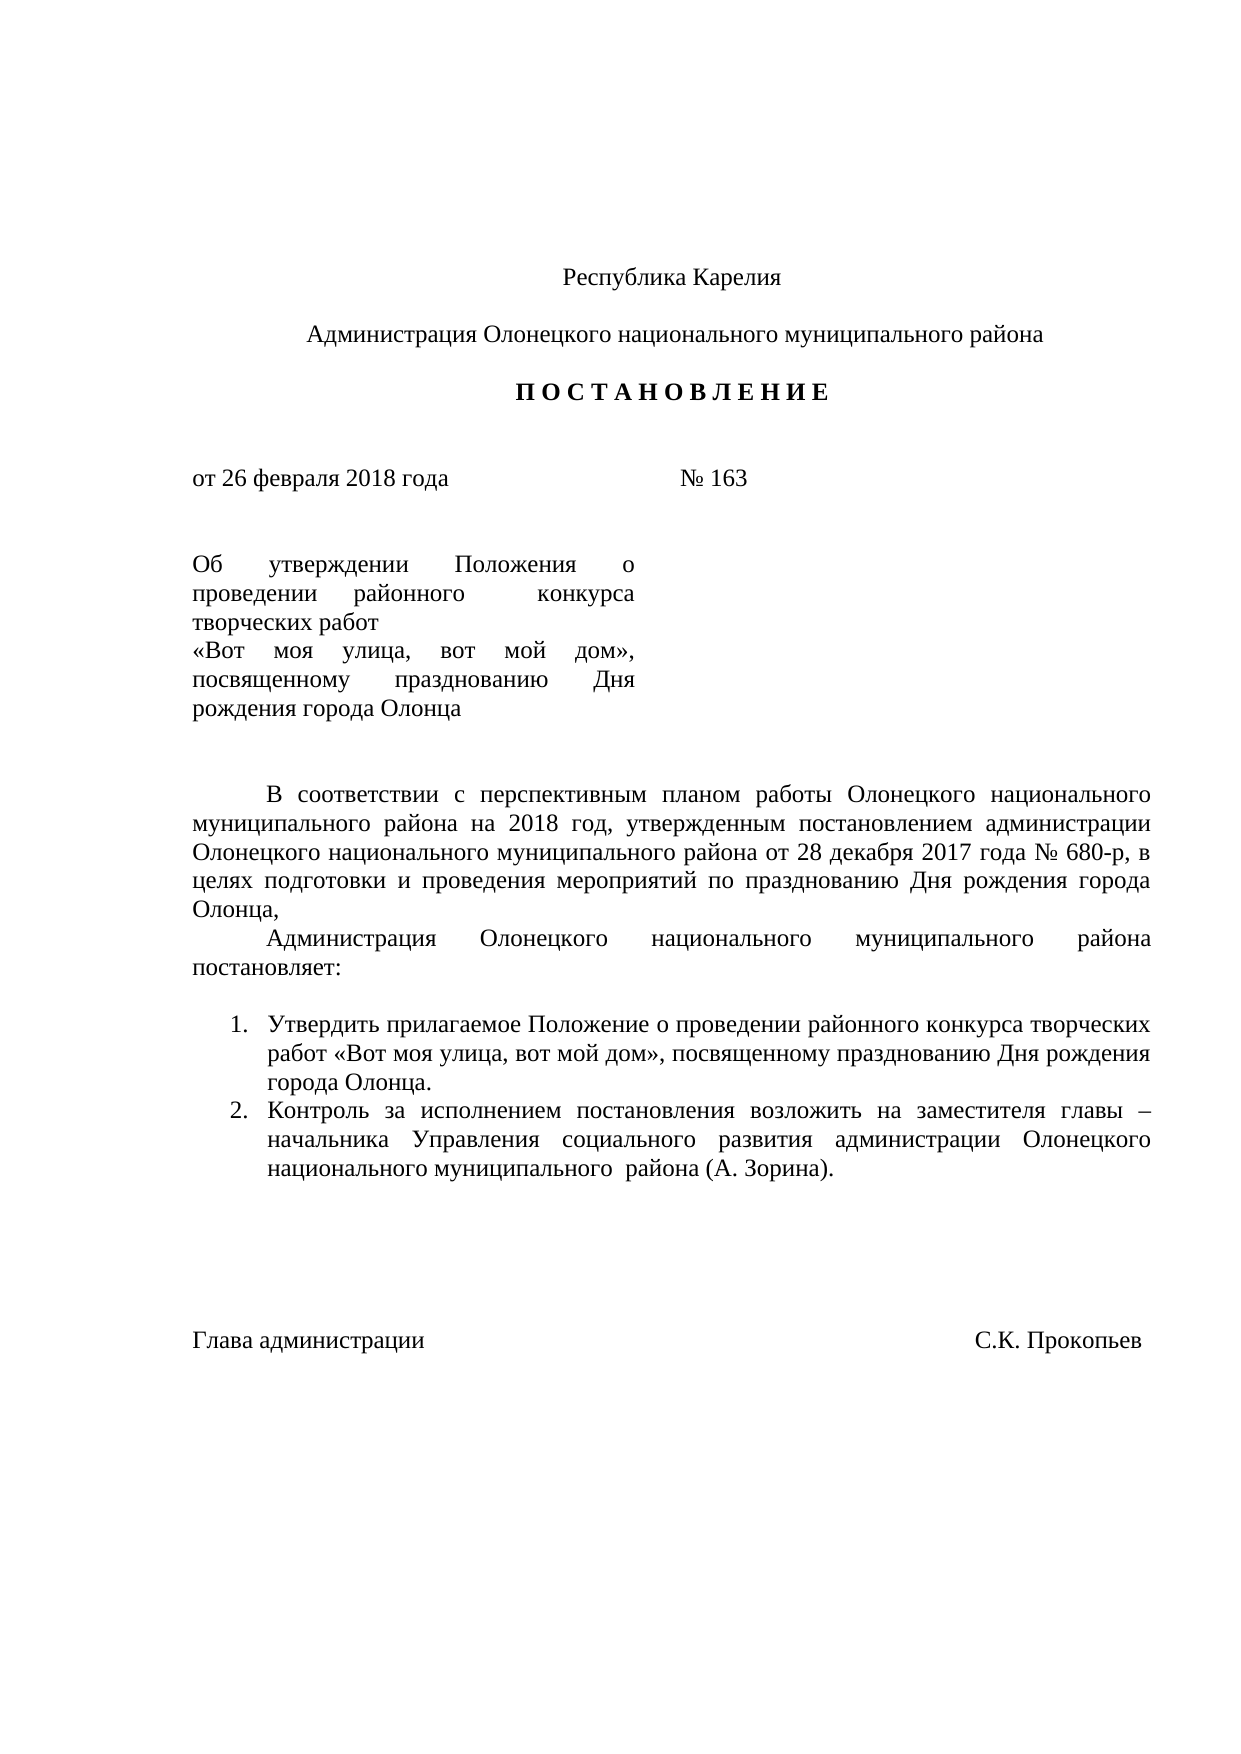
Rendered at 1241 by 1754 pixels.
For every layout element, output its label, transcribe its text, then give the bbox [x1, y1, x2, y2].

text П О С Т А Н О В Л Е Н И Е [192, 377, 1152, 406]
list Контроль за исполнением постановления возложить на заместителя главы – начальника Управления социального развития администрации Олонецкого национального муниципального района (А. Зорина). [229, 1096, 1152, 1182]
text Об утверждении Положения о проведении районного конкурса творческих работ [192, 549, 635, 636]
text Администрация Олонецкого национального муниципального района [192, 319, 1152, 348]
text от 26 февраля 2018 года № 163 [192, 463, 1152, 492]
text В соответствии с перспективным планом работы Олонецкого национального муниципального района на 2018 год, утвержденным постановлением администрации Олонецкого национального муниципального района от 28 декабря 2017 года № 680-р, в целях подготовки и проведения мероприятий по празднованию Дня рождения города Олонца, [192, 779, 1152, 923]
text «Вот моя улица, вот мой дом», посвященному празднованию Дня рождения города Олонца [192, 636, 635, 722]
text Глава администрации С.К. Прокопьев [192, 1326, 1152, 1354]
text Республика Карелия [192, 262, 1152, 291]
text Администрация Олонецкого национального муниципального района постановляет: [192, 923, 1152, 981]
list Утвердить прилагаемое Положение о проведении районного конкурса творческих работ «Вот моя улица, вот мой дом», посвященному празднованию Дня рождения города Олонца. [229, 1009, 1152, 1096]
